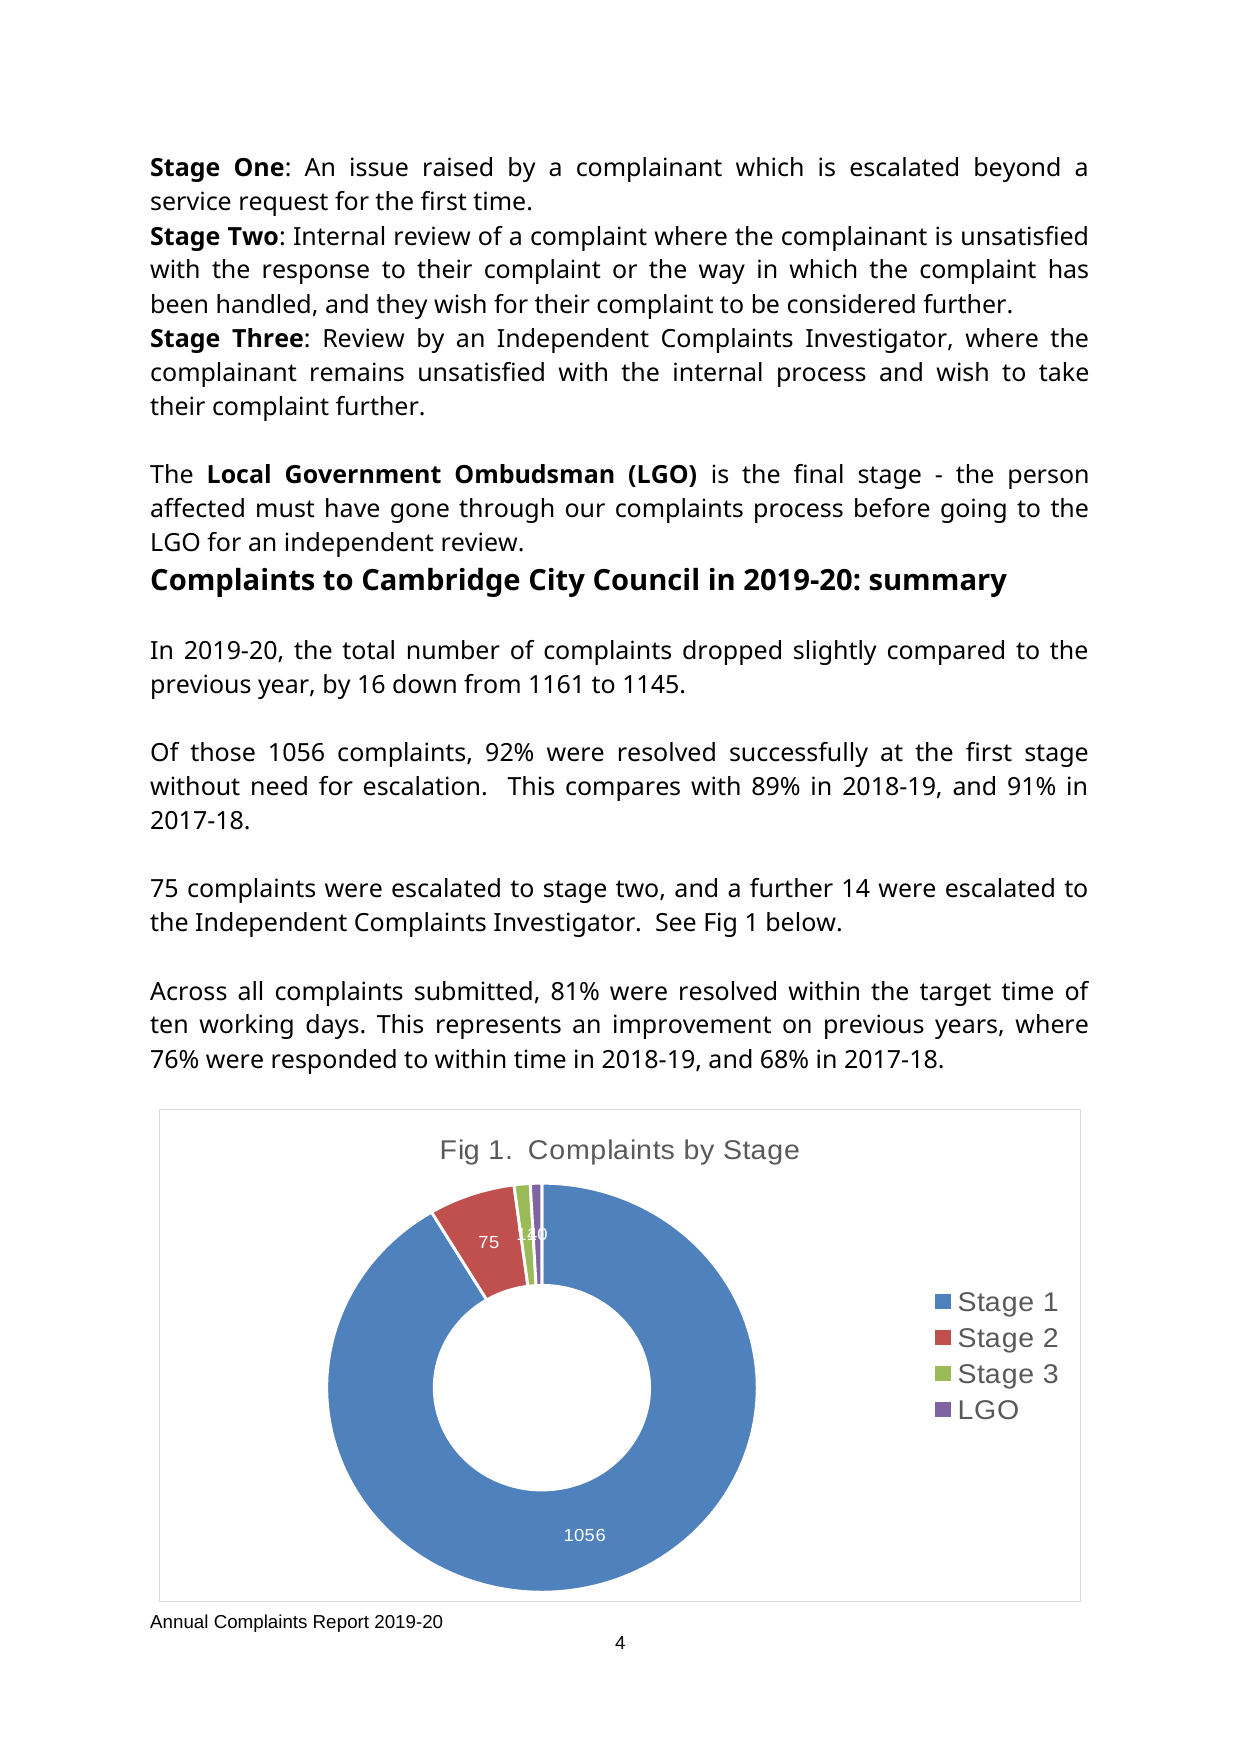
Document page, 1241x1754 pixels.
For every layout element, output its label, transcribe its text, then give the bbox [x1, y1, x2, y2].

text Stage Three: Review by an Independent Complaints Investigator, where the complainant remains unsatisfied with the internal process and wish to take their complaint further. [150, 320, 1090, 422]
text Stage Two: Internal review of a complaint where the complainant is unsatisfied with the response to their complaint or the way in which the complaint has been handled, and they wish for their complaint to be considered further. [150, 218, 1090, 320]
text The Local Government Ombudsman (LGO) is the final stage - the person affected must have gone through our complaints process before going to the LGO for an independent review. [150, 457, 1090, 559]
text Of those 1056 complaints, 92% were resolved successfully at the first stage without need for escalation. This compares with 89% in 2018-19, and 91% in 2017-18. [150, 735, 1090, 837]
text Complaints to Cambridge City Council in 2019-20: summary [150, 559, 1090, 598]
text Stage One: An issue raised by a complainant which is escalated beyond a service request for the first time. [150, 150, 1090, 218]
text In 2019-20, the total number of complaints dropped slightly compared to the previous year, by 16 down from 1161 to 1145. [150, 632, 1090, 701]
text Across all complaints submitted, 81% were resolved within the target time of ten working days. This represents an improvement on previous years, where 76% were responded to within time in 2018-19, and 68% in 2017-18. [150, 973, 1090, 1075]
text 75 complaints were escalated to stage two, and a further 14 were escalated to the Independent Complaints Investigator. See Fig 1 below. [150, 871, 1090, 939]
